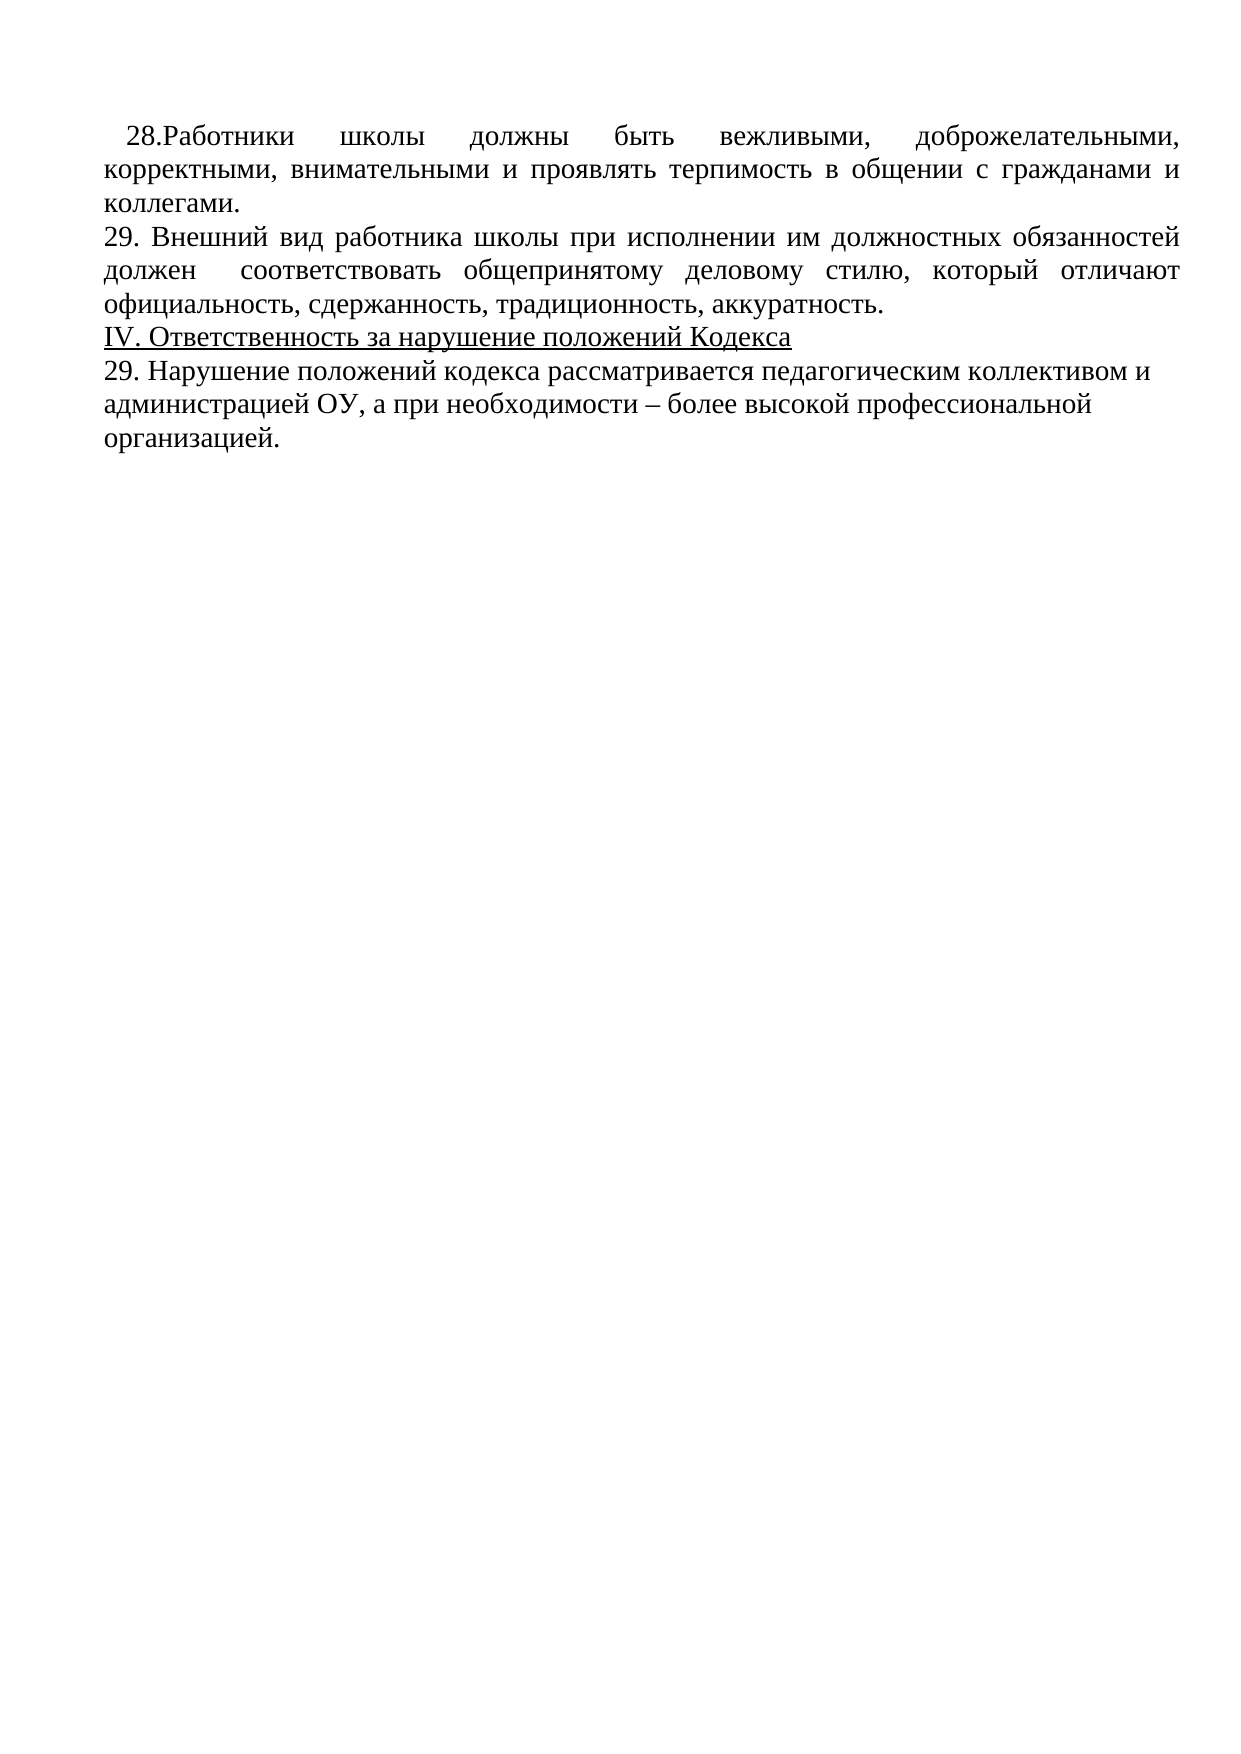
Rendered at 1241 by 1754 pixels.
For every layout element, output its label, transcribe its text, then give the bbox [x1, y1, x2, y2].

text администрацией ОУ, а при необходимости – более высокой профессиональной [103, 386, 1181, 420]
text 29. Нарушение положений кодекса рассматривается педагогическим коллективом и [103, 353, 1181, 386]
text 28.Работники школы должны быть вежливыми, доброжелательными, корректными, внимательными и проявлять терпимость в общении с гражданами и коллегами. [103, 118, 1181, 219]
text IV. Ответственность за нарушение положений Кодекса [103, 319, 1181, 353]
text организацией. [103, 420, 1181, 453]
text 29. Внешний вид работника школы при исполнении им должностных обязанностей должен соответствовать общепринятому деловому стилю, который отличают официальность, сдержанность, традиционность, аккуратность. [103, 219, 1181, 319]
